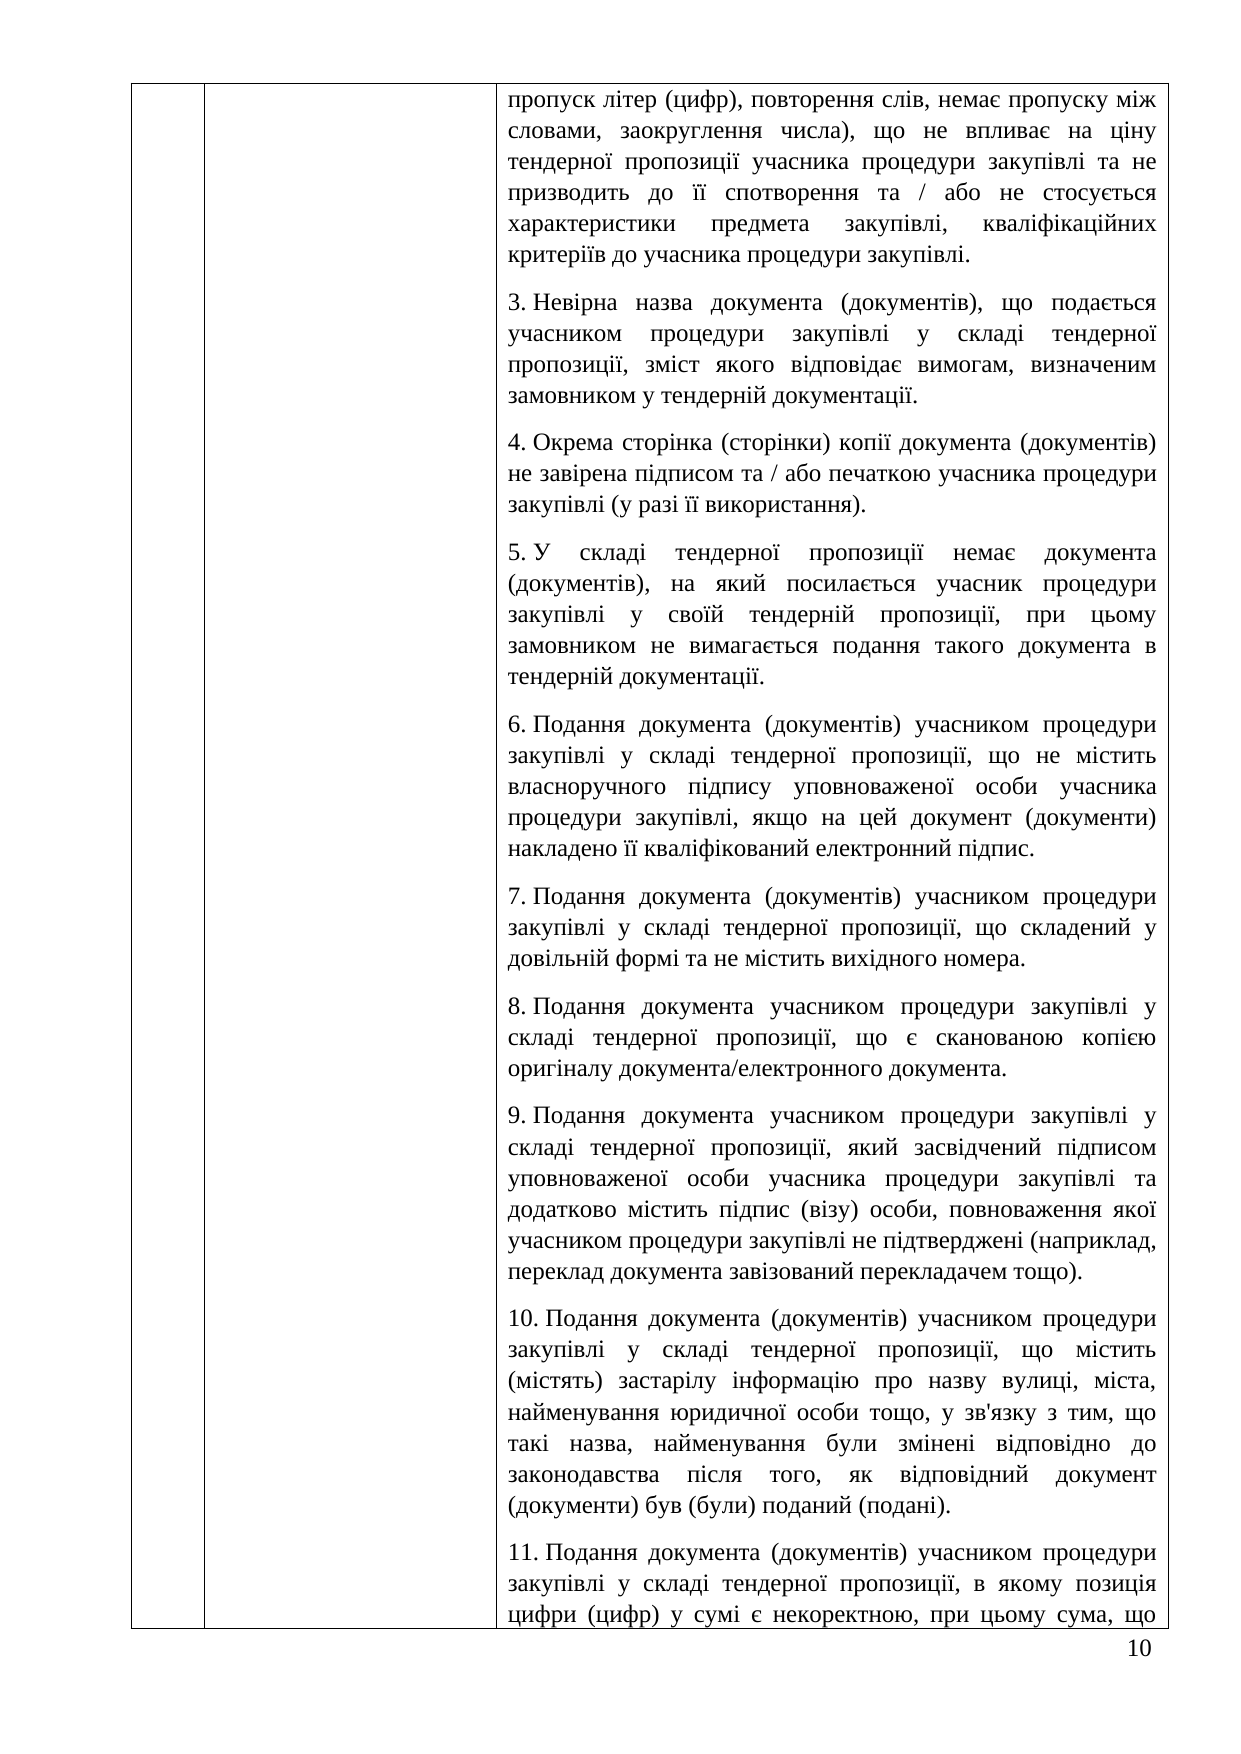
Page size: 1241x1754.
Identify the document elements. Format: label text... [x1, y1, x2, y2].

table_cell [497, 84, 1168, 1628]
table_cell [205, 84, 496, 1628]
table_cell 1 [132, 84, 204, 1628]
